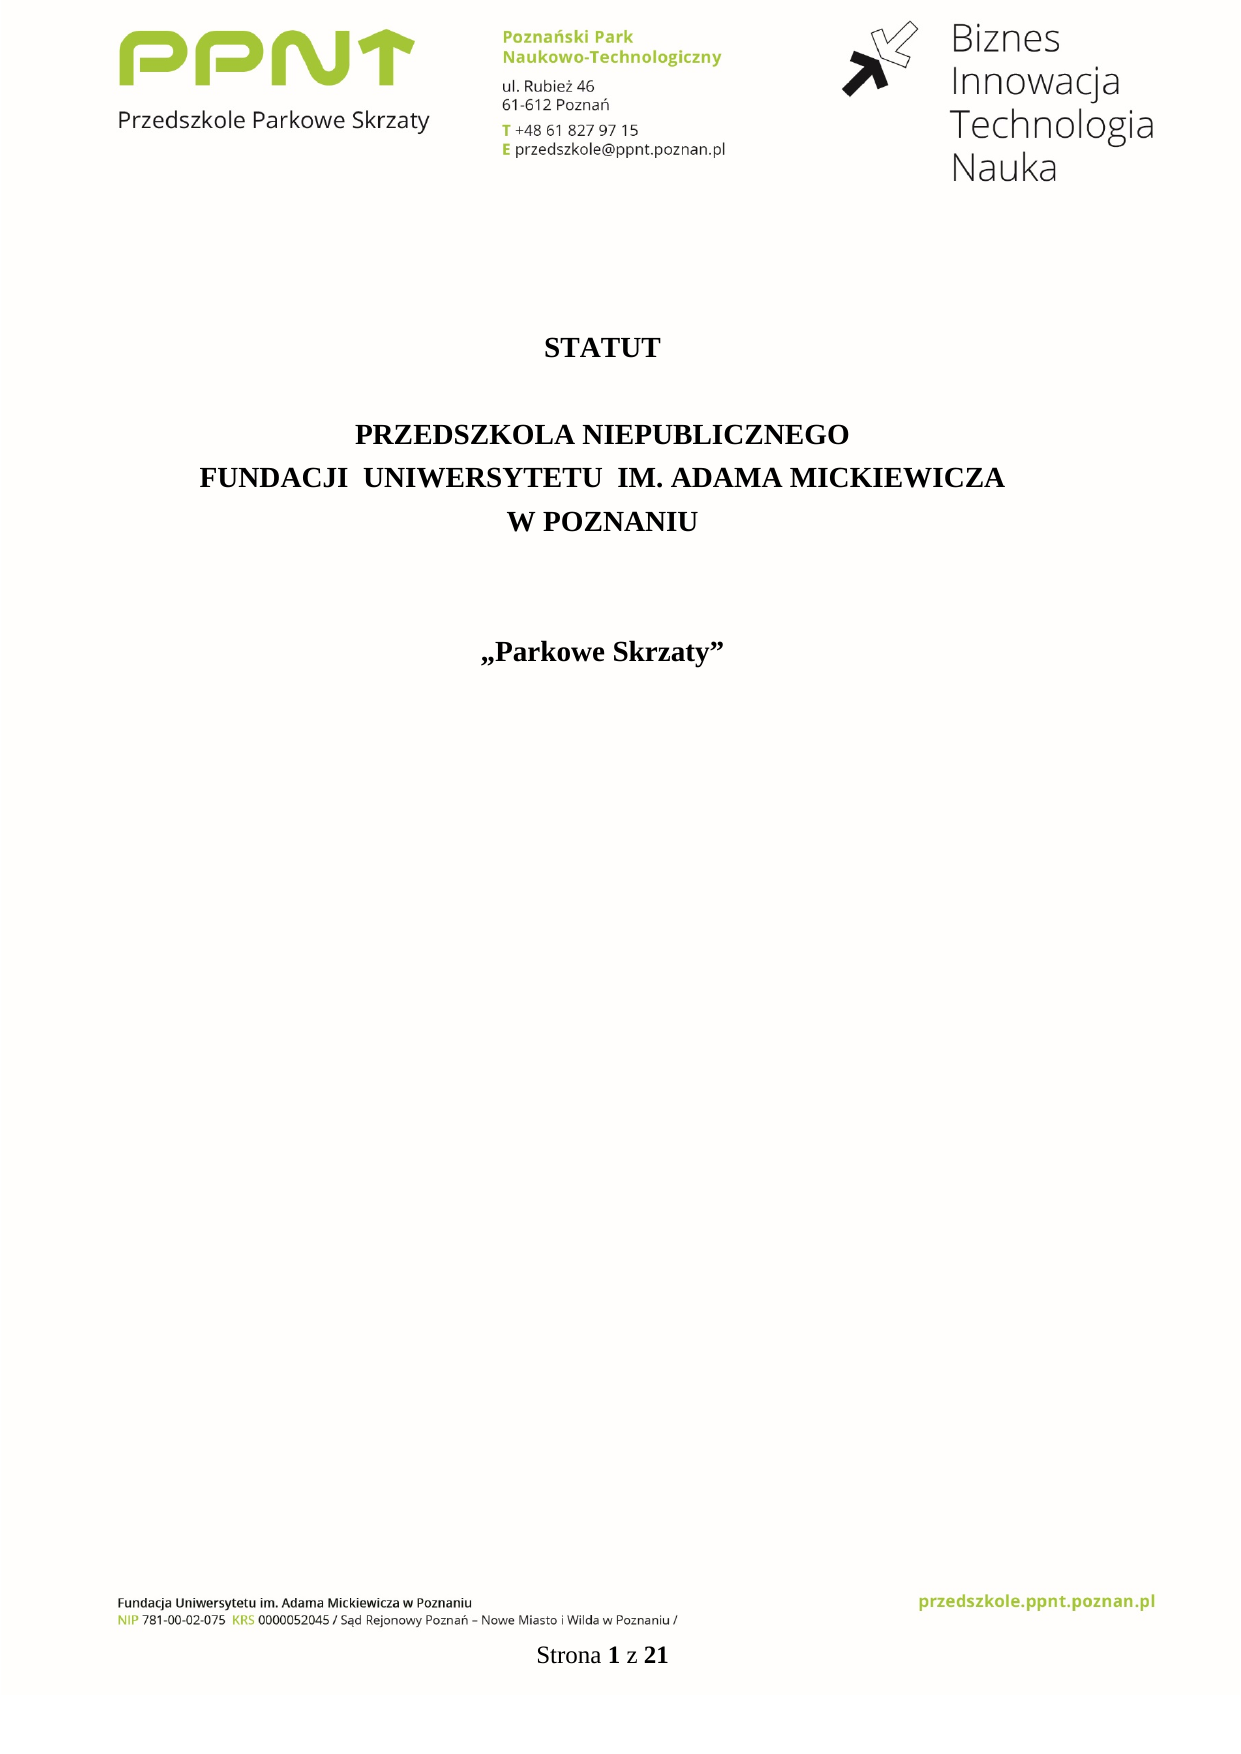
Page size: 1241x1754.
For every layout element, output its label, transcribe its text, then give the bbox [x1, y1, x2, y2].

text STATUT [112, 330, 1092, 363]
picture [1, 0, 1241, 1695]
text „Parkowe Skrzaty” [112, 634, 1092, 668]
text W POZNANIU [112, 504, 1092, 537]
text PRZEDSZKOLA NIEPUBLICZNEGO [112, 417, 1092, 450]
text FUNDACJI UNIWERSYTETU IM. ADAMA MICKIEWICZA [112, 460, 1092, 494]
